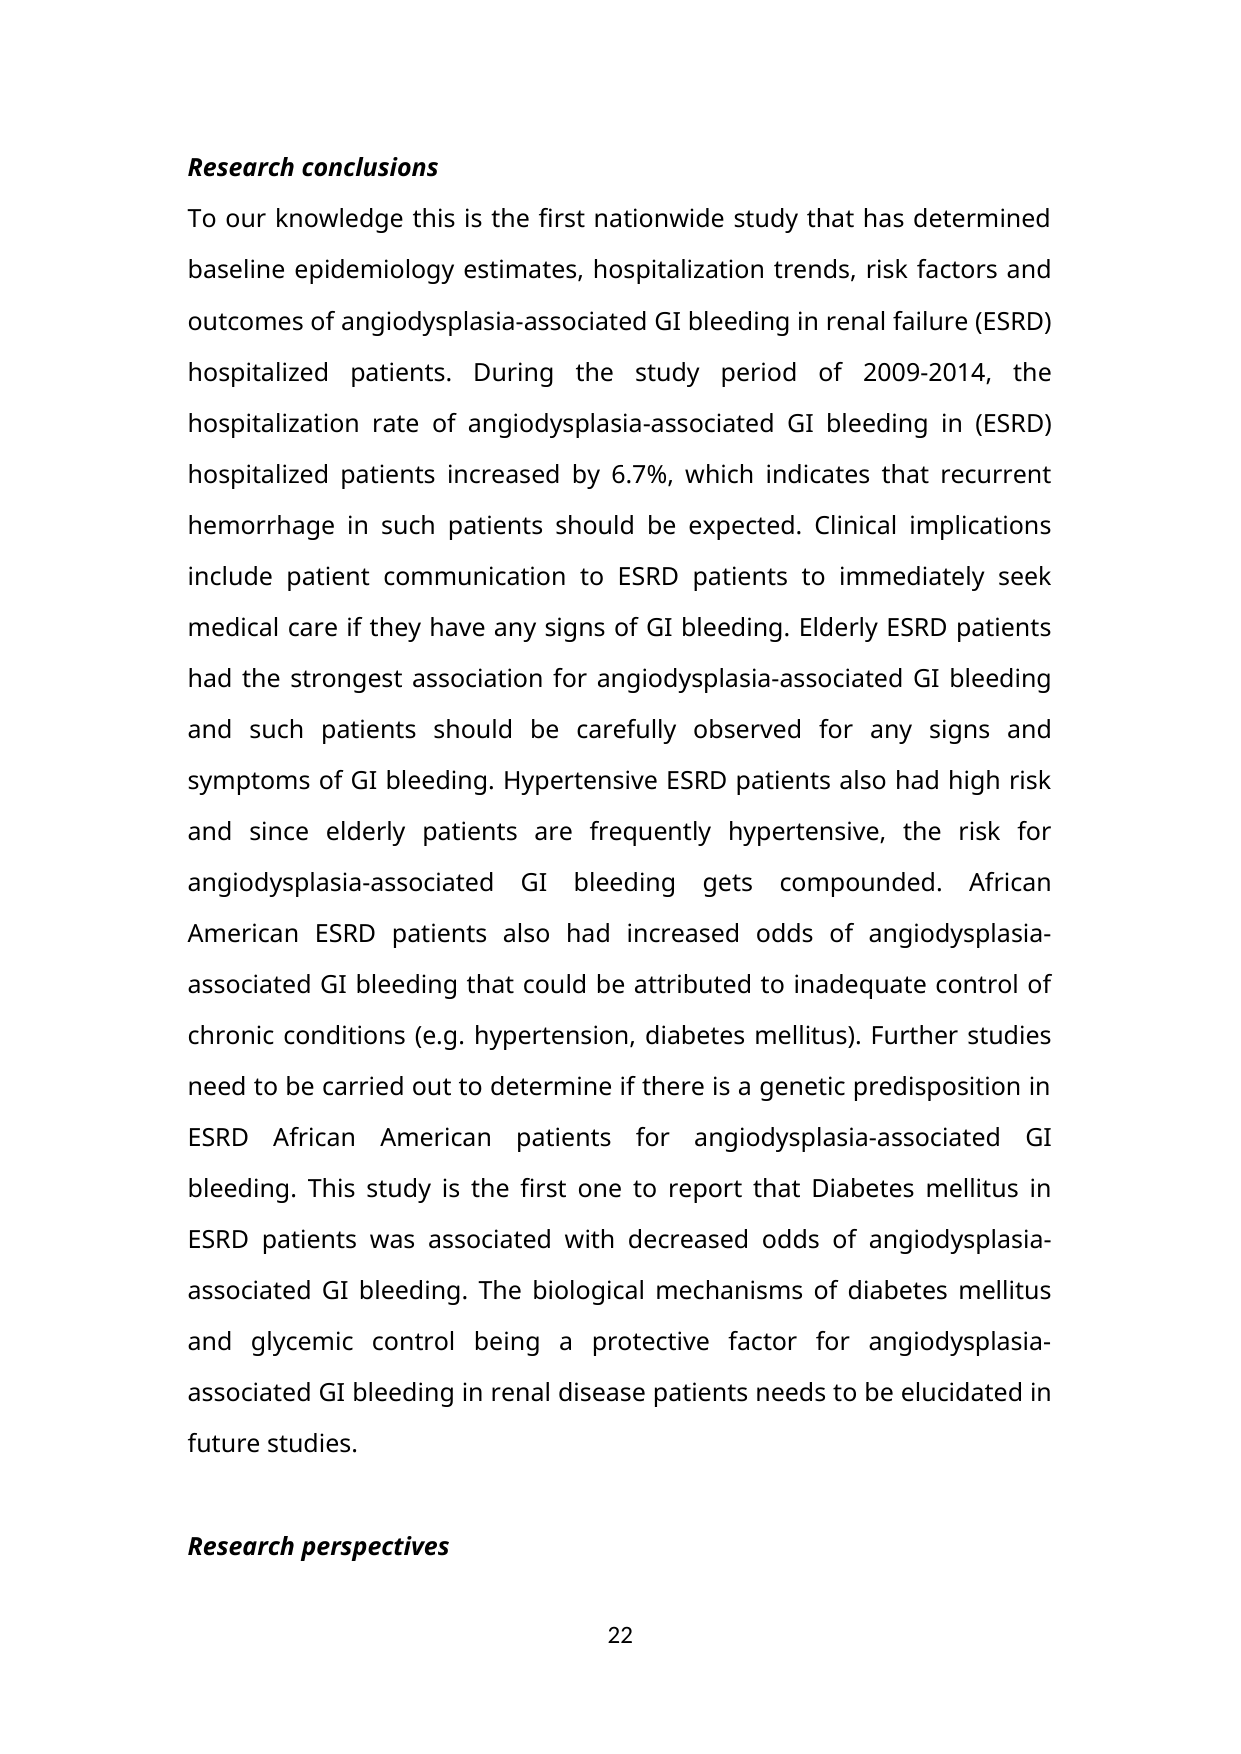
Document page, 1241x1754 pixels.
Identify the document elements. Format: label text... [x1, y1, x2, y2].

text Research conclusions [187, 150, 1053, 184]
text Research perspectives [187, 1528, 1053, 1562]
text To our knowledge this is the first nationwide study that has determined baseline epidemiology estimates, hospitalization trends, risk factors and outcomes of angiodysplasia-associated GI bleeding in renal failure (ESRD) hospitalized patients. During the study period of 2009-2014, the hospitalization rate of angiodysplasia-associated GI bleeding in (ESRD) hospitalized patients increased by 6.7%, which indicates that recurrent hemorrhage in such patients should be expected. Clinical implications include patient communication to ESRD patients to immediately seek medical care if they have any signs of GI bleeding. Elderly ESRD patients had the strongest association for angiodysplasia-associated GI bleeding and such patients should be carefully observed for any signs and symptoms of GI bleeding. Hypertensive ESRD patients also had high risk and since elderly patients are frequently hypertensive, the risk for angiodysplasia-associated GI bleeding gets compounded. African American ESRD patients also had increased odds of angiodysplasia-associated GI bleeding that could be attributed to inadequate control of chronic conditions (e.g. hypertension, diabetes mellitus). Further studies need to be carried out to determine if there is a genetic predisposition in ESRD African American patients for angiodysplasia-associated GI bleeding. This study is the first one to report that Diabetes mellitus in ESRD patients was associated with decreased odds of angiodysplasia-associated GI bleeding. The biological mechanisms of diabetes mellitus and glycemic control being a protective factor for angiodysplasia-associated GI bleeding in renal disease patients needs to be elucidated in future studies. [187, 201, 1053, 1460]
